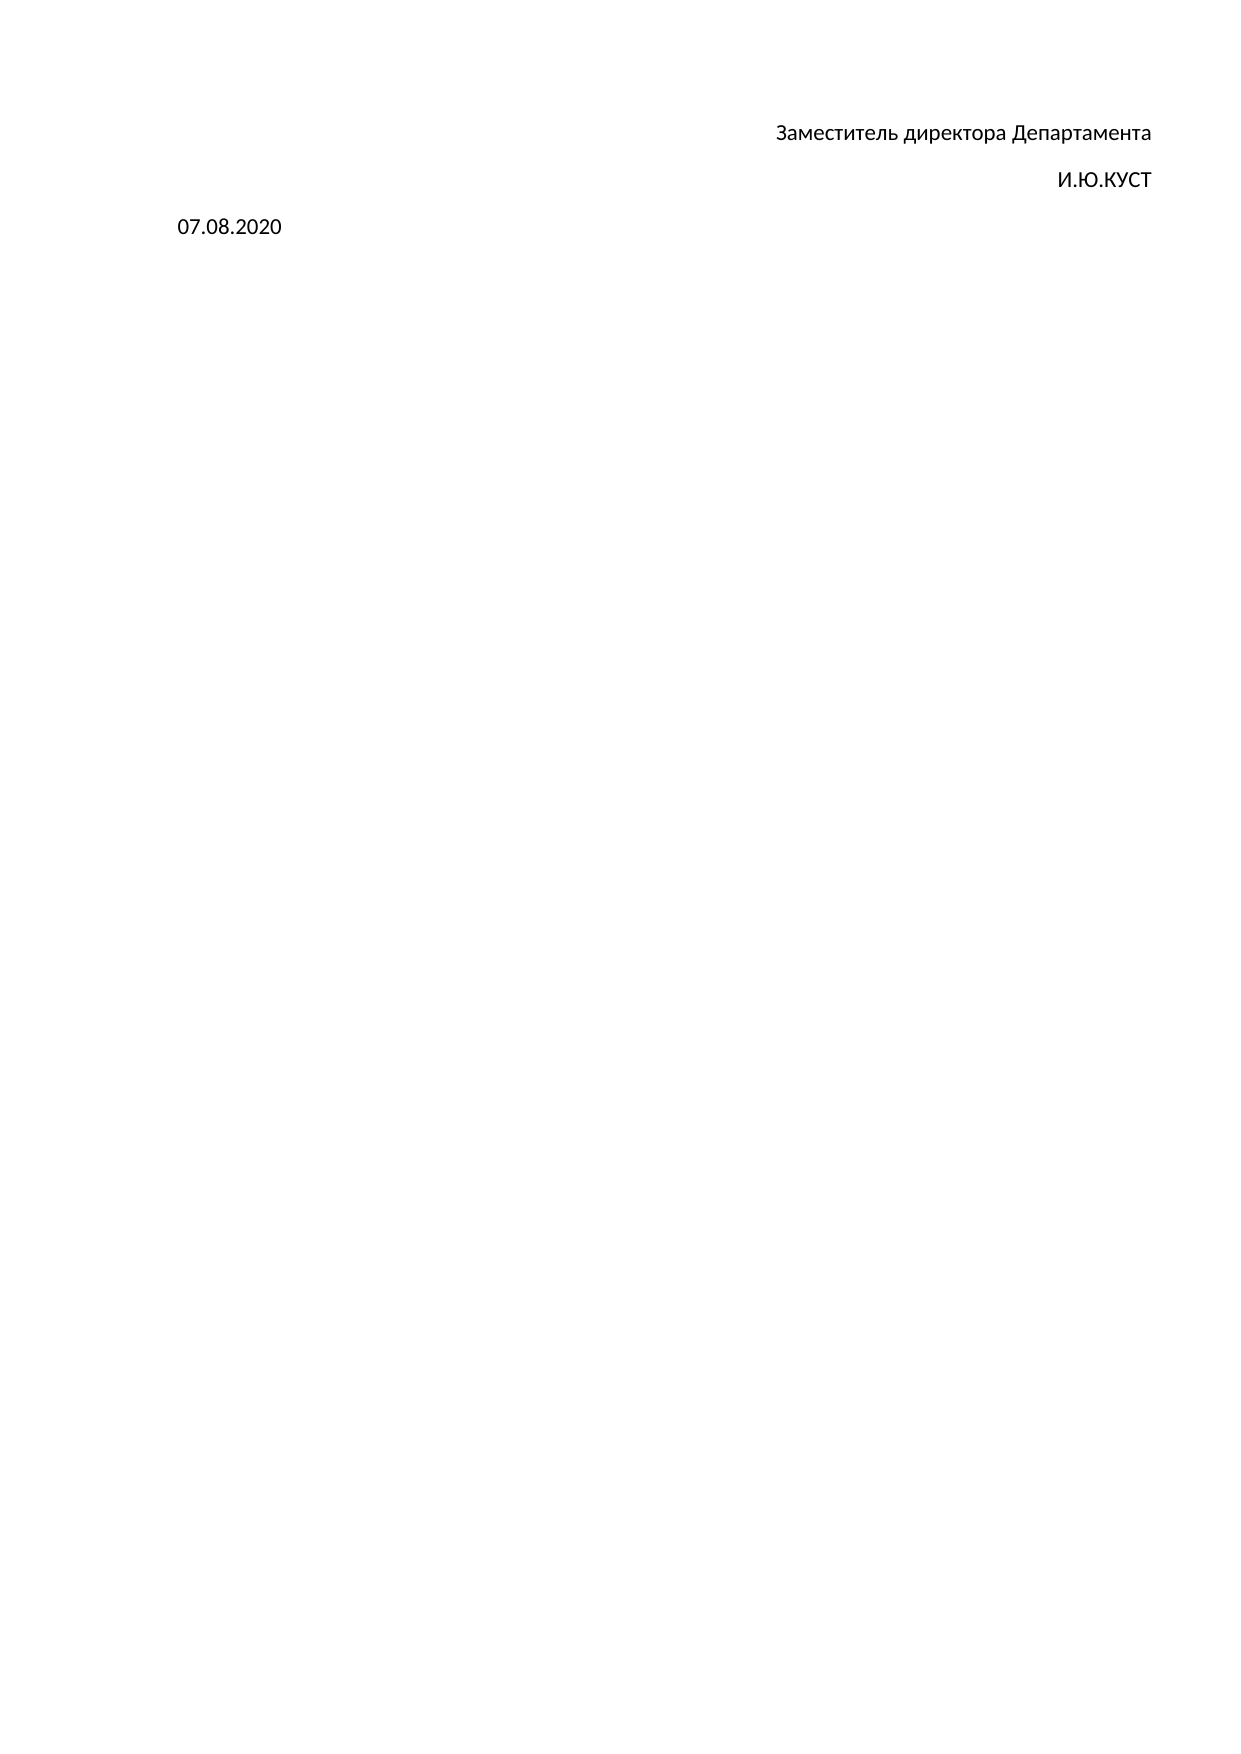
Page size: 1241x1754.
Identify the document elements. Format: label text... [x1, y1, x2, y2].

text И.Ю.КУСТ [177, 165, 1152, 193]
text 07.08.2020 [177, 212, 1152, 240]
text Заместитель директора Департамента [177, 118, 1152, 146]
